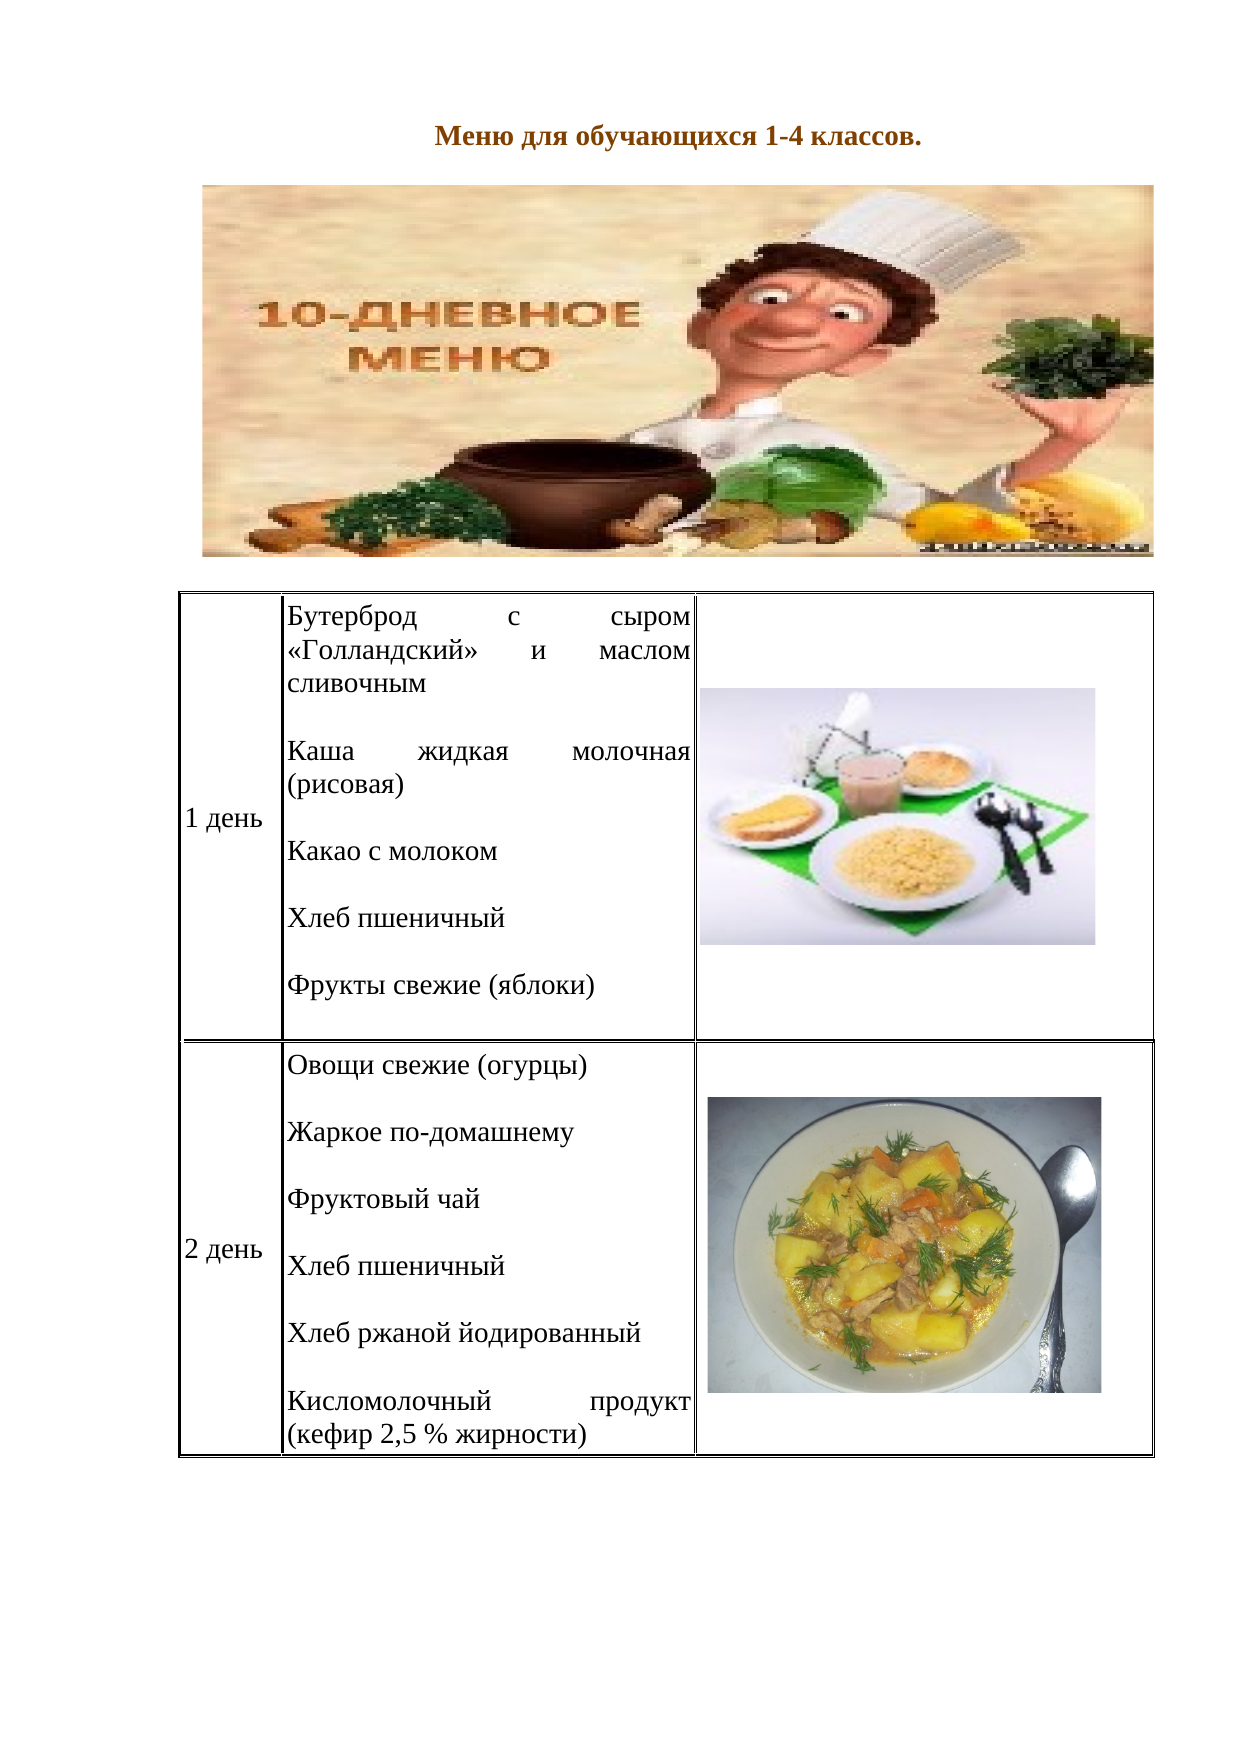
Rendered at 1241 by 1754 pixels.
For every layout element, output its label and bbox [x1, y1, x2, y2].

picture [700, 688, 1096, 945]
picture [707, 1097, 1102, 1393]
picture [202, 185, 1154, 557]
table_cell [177, 118, 1179, 1458]
